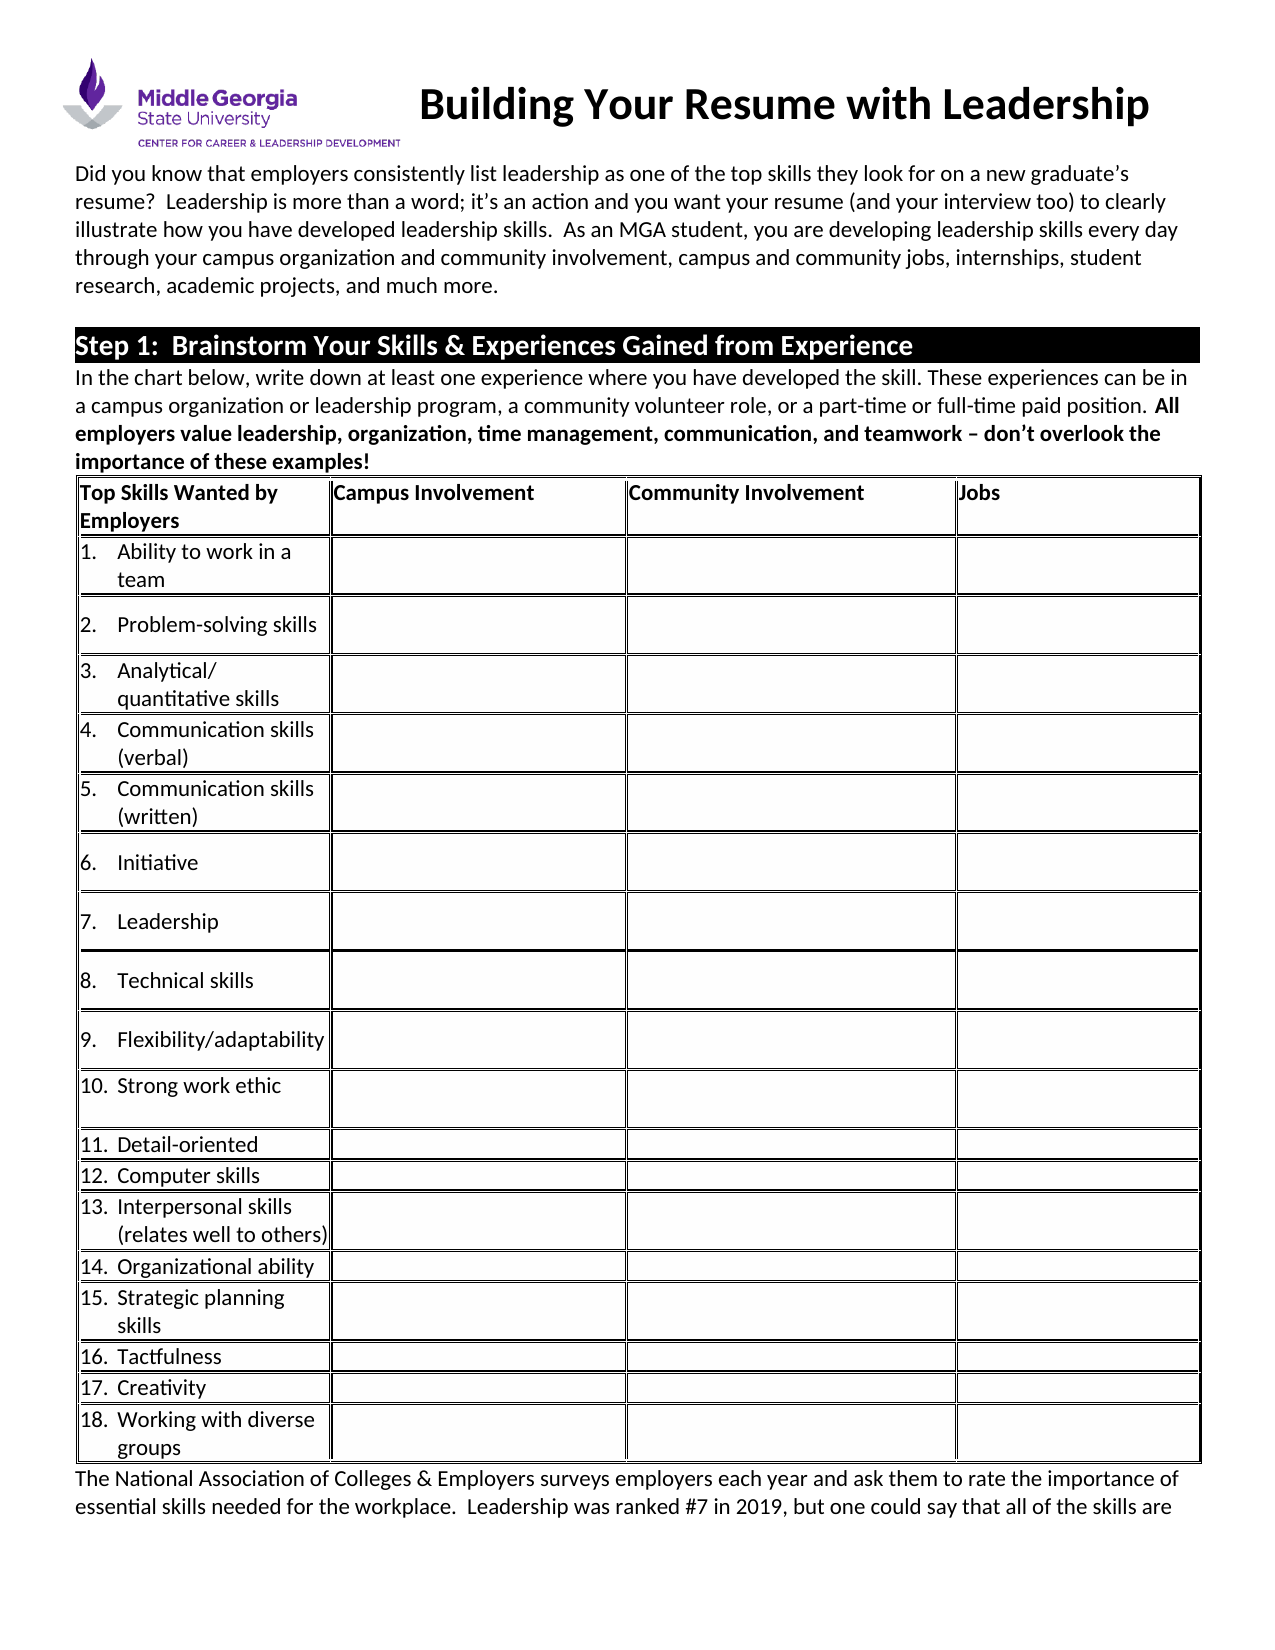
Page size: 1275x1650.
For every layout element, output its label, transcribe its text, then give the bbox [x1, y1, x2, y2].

table_cell [628, 715, 955, 771]
table_cell [333, 1193, 625, 1248]
table_cell [628, 538, 955, 593]
table_cell [628, 1012, 955, 1067]
table_cell [628, 1283, 955, 1339]
table_cell [956, 712, 1201, 771]
table_cell [331, 1405, 626, 1461]
text In the chart below, write down at least one experience where you have developed the skill. These experiences can be in a campus organization or leadership program, a community volunteer role, or a part-time or full-time paid position. All employers value leadership, organization, time management, communication, and teamwork – don’t overlook the importance of these examples! [75, 363, 1200, 475]
table_cell [333, 1252, 625, 1280]
table_cell [628, 1071, 955, 1127]
table_cell [333, 834, 625, 890]
table_cell Analytical/quantitative skills [77, 653, 331, 712]
table_cell [628, 656, 955, 712]
table_cell Technical skills [79, 949, 329, 1008]
table_cell [958, 771, 1200, 830]
table_cell [956, 1402, 1201, 1461]
table_header Campus Involvement [331, 478, 626, 534]
table_cell [628, 1193, 955, 1248]
table_cell [333, 1071, 625, 1127]
table_cell [628, 893, 955, 949]
table_cell [958, 1189, 1200, 1248]
table_cell [333, 952, 625, 1008]
table_cell Organizational ability [79, 1249, 329, 1280]
table_cell [958, 593, 1200, 653]
table_cell Tactfulness [79, 1339, 329, 1370]
table_cell [628, 1162, 955, 1189]
table_cell Working with diverse groups [77, 1402, 331, 1461]
table_cell [958, 830, 1200, 890]
table_cell Interpersonal skills (relates well to others) [79, 1189, 329, 1248]
table_header Community Involvement [626, 478, 956, 534]
table_cell [958, 1339, 1200, 1370]
table_cell [333, 656, 625, 712]
table_cell [958, 1249, 1200, 1280]
table_cell [958, 949, 1199, 1008]
table_header Top Skills Wanted by Employers [77, 476, 331, 534]
table_cell Communication skills (verbal) [77, 712, 331, 771]
table_cell [958, 1008, 1200, 1067]
table_cell [958, 534, 1200, 593]
table_cell [333, 597, 625, 653]
table_cell [956, 1280, 1201, 1339]
table_cell Creativity [79, 1370, 329, 1402]
text Step 1: Brainstorm Your Skills & Experiences Gained from Experience [75, 327, 1200, 363]
table_cell Computer skills [79, 1158, 329, 1189]
table_cell [956, 1127, 1201, 1158]
table_cell [628, 1252, 955, 1280]
table_cell Initiative [79, 830, 329, 890]
table_cell [333, 538, 625, 593]
table_header Jobs [956, 478, 1199, 534]
table_cell [333, 715, 625, 771]
table_cell Communication skills (written) [79, 771, 329, 830]
table_cell [956, 890, 1201, 949]
table_cell [628, 1130, 955, 1158]
table_cell Leadership [77, 890, 331, 949]
table_cell [333, 1374, 625, 1402]
table_cell [333, 1012, 625, 1067]
table_cell Detail-oriented [77, 1127, 331, 1158]
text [75, 1464, 1200, 1520]
table_cell [628, 597, 955, 653]
table_cell [333, 1283, 625, 1339]
table_cell Strategic planning skills [77, 1280, 331, 1339]
table_cell [958, 1370, 1200, 1402]
text Building Your Resume with Leadership [75, 75, 1200, 159]
table_cell Strong work ethic [79, 1068, 329, 1127]
table_cell [333, 893, 625, 949]
table_cell Ability to work in a team [79, 534, 329, 593]
table_cell [628, 1343, 955, 1370]
table_cell Flexibility/adaptability [79, 1008, 329, 1067]
table_cell [956, 653, 1201, 712]
picture [62, 58, 401, 149]
table_cell [628, 775, 955, 830]
table_cell [628, 952, 955, 1008]
table_cell [333, 1343, 625, 1370]
table_cell Problem-solving skills [79, 593, 329, 653]
text Did you know that employers consistently list leadership as one of the top skills they look for on a new graduate’s resume? Leadership is more than a word; it’s an action and you want your resume (and your interview too) to clearly illustrate how you have developed leadership skills. As an MGA student, you are developing leadership skills every day through your campus organization and community involvement, campus and community jobs, internships, student research, academic projects, and much more. [75, 159, 1200, 327]
table_cell [333, 1162, 625, 1189]
table_cell [626, 1405, 956, 1461]
table_cell [628, 834, 955, 890]
table_cell [958, 1068, 1200, 1127]
table_cell [333, 775, 625, 830]
table_cell [958, 1158, 1200, 1189]
table_cell [333, 1130, 625, 1158]
table_cell [628, 1374, 955, 1402]
